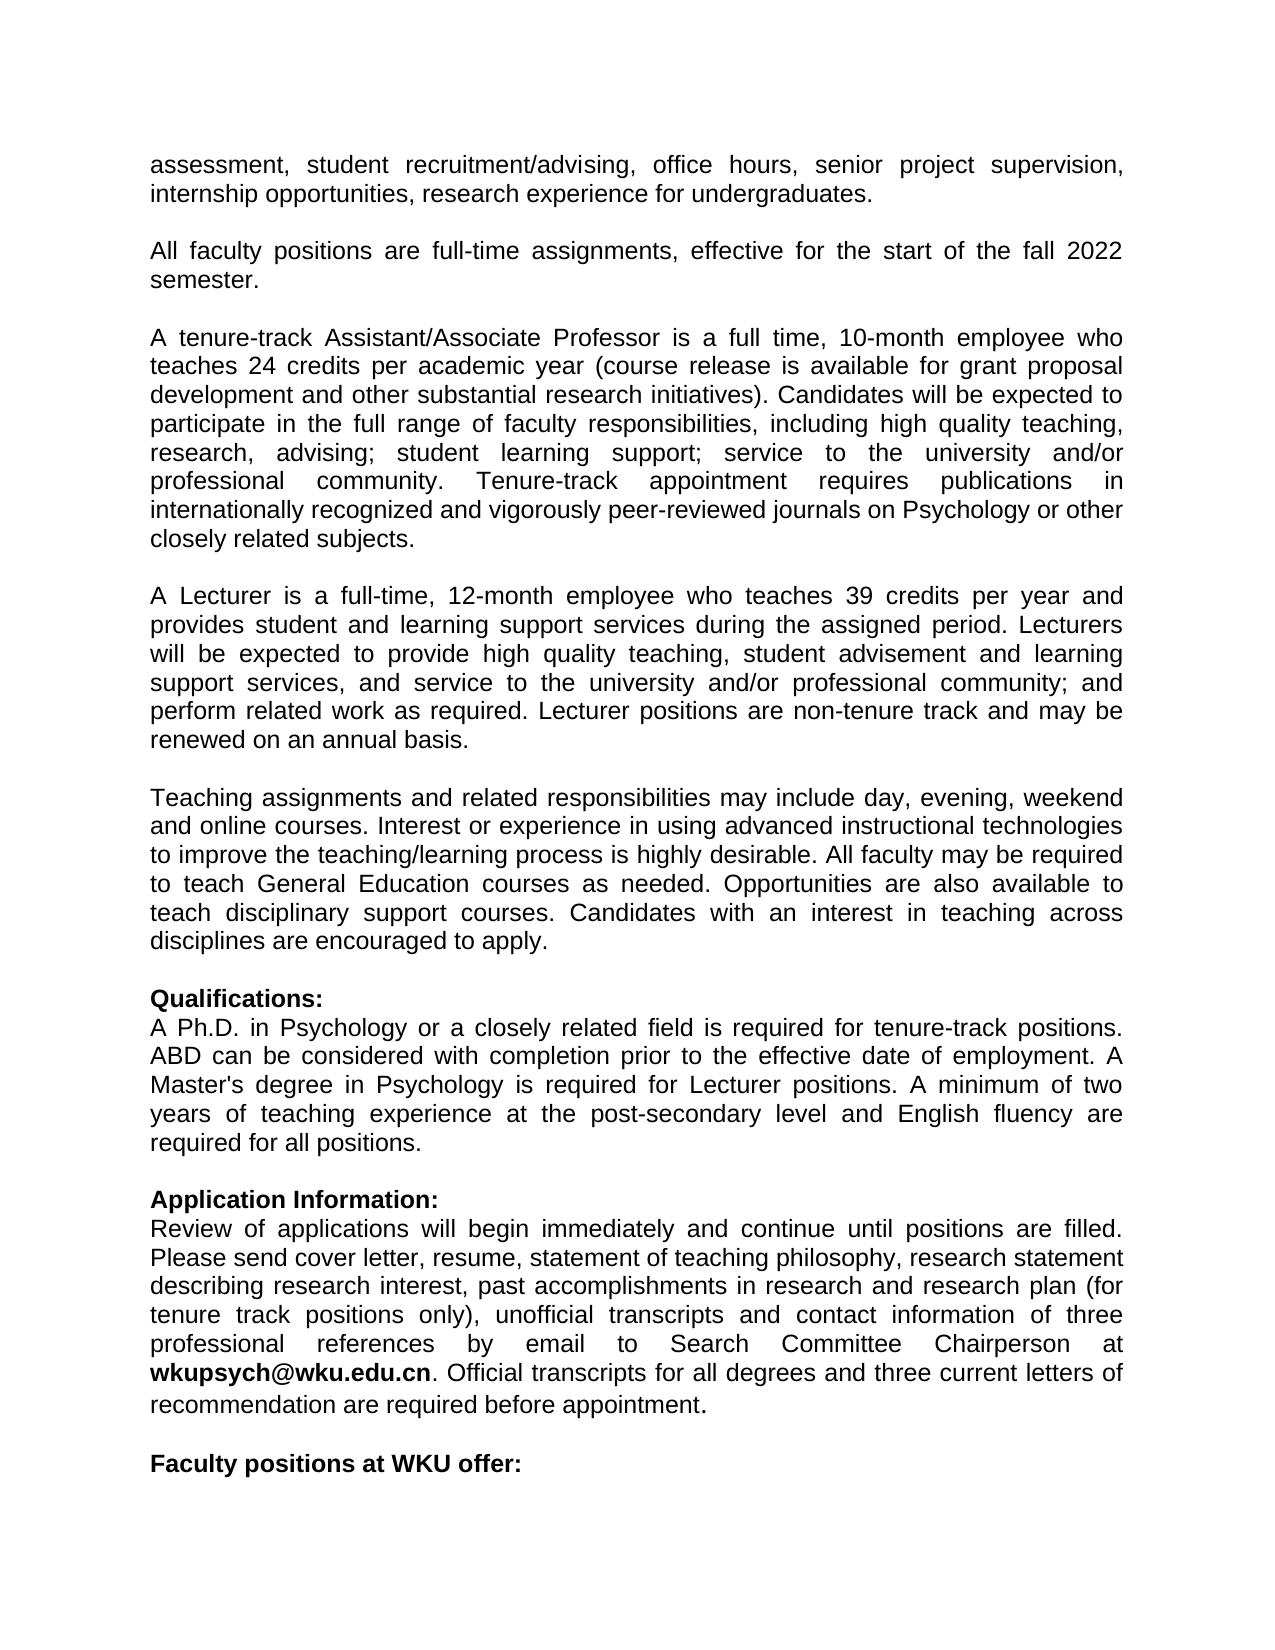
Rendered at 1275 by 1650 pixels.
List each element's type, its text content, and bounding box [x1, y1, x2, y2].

text Faculty positions at WKU offer: [150, 1449, 1125, 1478]
text A Ph.D. in Psychology or a closely related field is required for tenure-track positions. ABD can be considered with completion prior to the effective date of employment. A Master's degree in Psychology is required for Lecturer positions. A minimum of two years of teaching experience at the post-secondary level and English fluency are required for all positions. [150, 1012, 1125, 1156]
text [150, 150, 1125, 207]
text Application Information: [150, 1185, 1125, 1214]
text A Lecturer is a full-time, 12-month employee who teaches 39 credits per year and provides student and learning support services during the assigned period. Lecturers will be expected to provide high quality teaching, student advisement and learning support services, and service to the university and/or professional community; and perform related work as required. Lecturer positions are non-tenure track and may be renewed on an annual basis. [150, 581, 1125, 754]
text All faculty positions are full-time assignments, effective for the start of the fall 2022 semester. [150, 236, 1125, 294]
text Qualifications: [150, 984, 1125, 1012]
text Review of applications will begin immediately and continue until positions are filled. Please send cover letter, resume, statement of teaching philosophy, research statement describing research interest, past accomplishments in research and research plan (for tenure track positions only), unofficial transcripts and contact information of three professional references by email to Search Committee Chairperson at wkupsych@wku.edu.cn. Official transcripts for all degrees and three current letters of recommendation are required before appointment. [150, 1214, 1125, 1420]
text Teaching assignments and related responsibilities may include day, evening, weekend and online courses. Interest or experience in using advanced instructional technologies to improve the teaching/learning process is highly desirable. All faculty may be required to teach General Education courses as needed. Opportunities are also available to teach disciplinary support courses. Candidates with an interest in teaching across disciplines are encouraged to apply. [150, 782, 1125, 955]
text A tenure-track Assistant/Associate Professor is a full time, 10-month employee who teaches 24 credits per academic year (course release is available for grant proposal development and other substantial research initiatives). Candidates will be expected to participate in the full range of faculty responsibilities, including high quality teaching, research, advising; student learning support; service to the university and/or professional community. Tenure-track appointment requires publications in internationally recognized and vigorously peer-reviewed journals on Psychology or other closely related subjects. [150, 322, 1125, 552]
